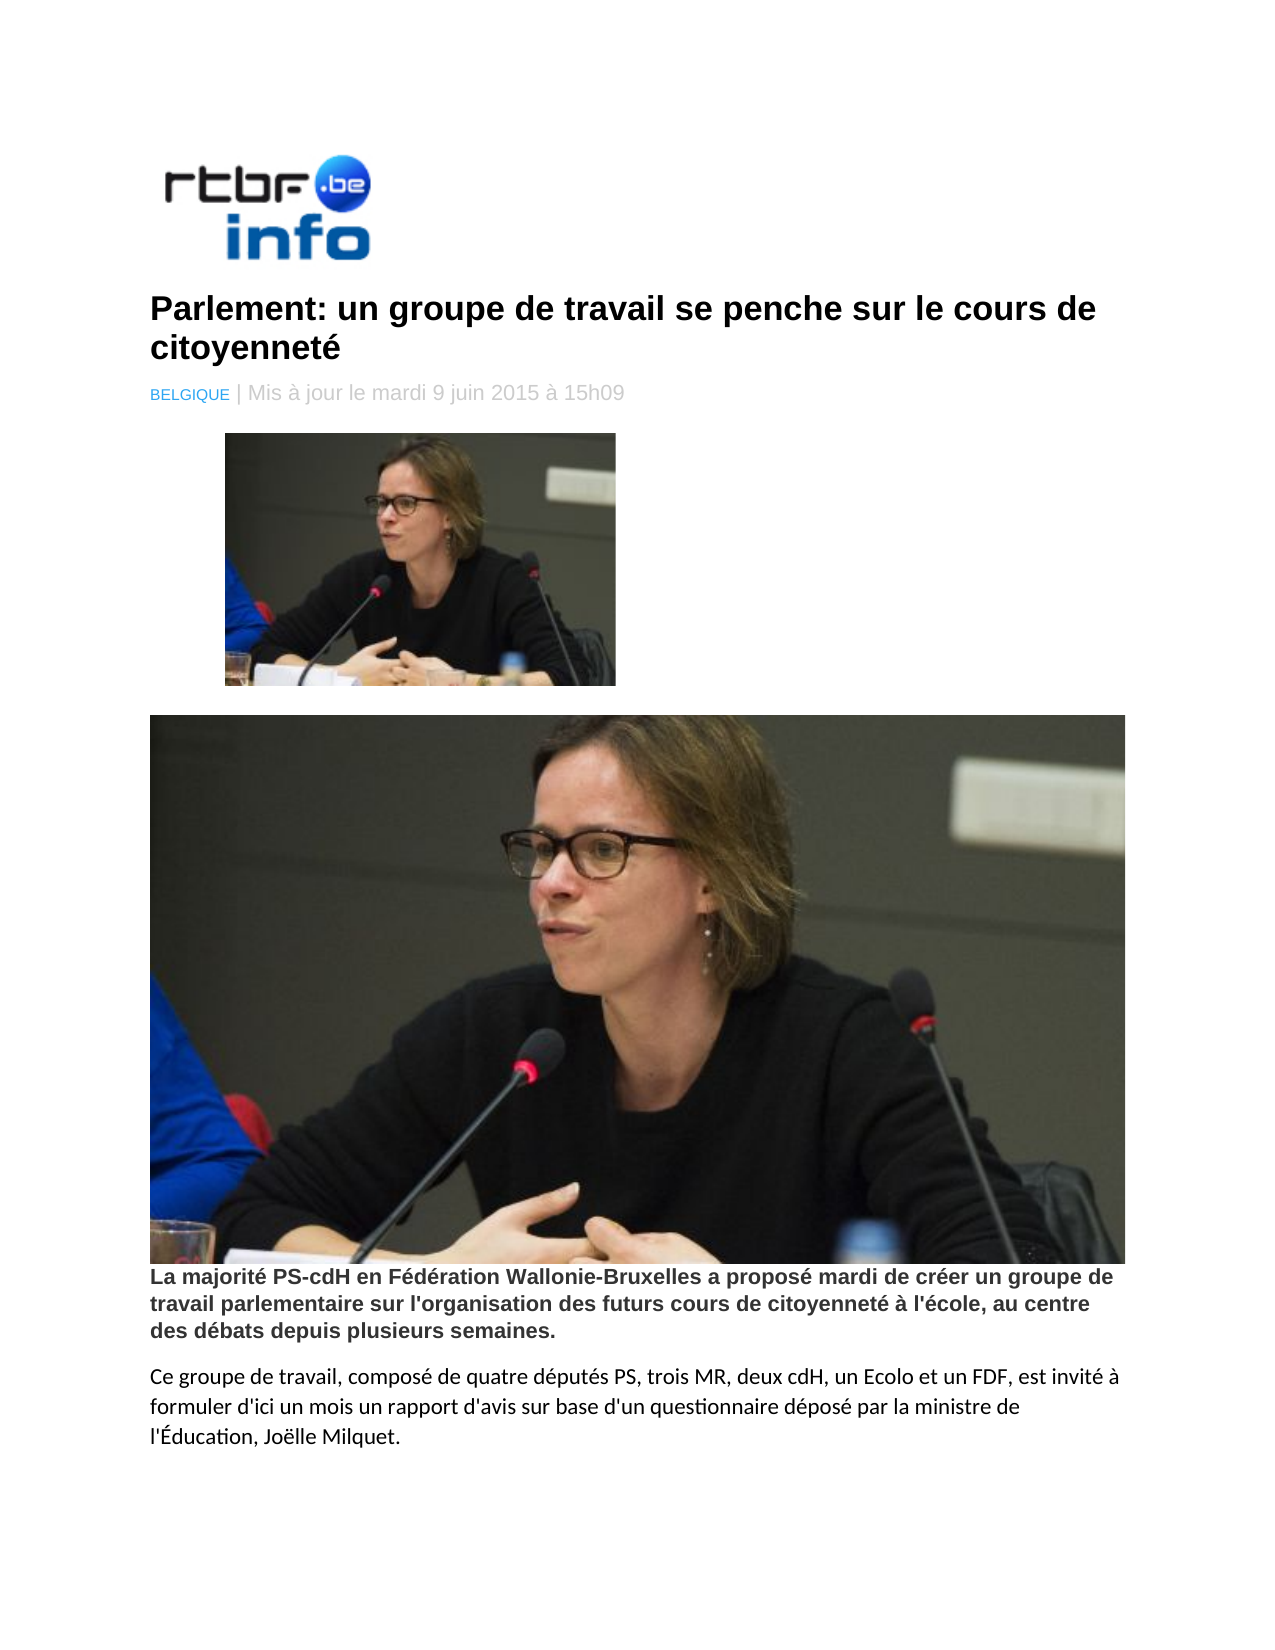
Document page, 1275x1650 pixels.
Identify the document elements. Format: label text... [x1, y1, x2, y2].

picture [225, 433, 616, 686]
text BELGIQUE | Mis à jour le mardi 9 juin 2015 à 15h09 [150, 379, 1125, 405]
picture [150, 715, 1125, 1264]
text La majorité PS-cdH en Fédération Wallonie-Bruxelles a proposé mardi de créer un groupe de travail parlementaire sur l'organisation des futurs cours de citoyenneté à l'école, au centre des débats depuis plusieurs semaines. [150, 1264, 1125, 1343]
picture [150, 150, 388, 276]
text Ce groupe de travail, composé de quatre députés PS, trois MR, deux cdH, un Ecolo et un FDF, est invité à formuler d'ici un mois un rapport d'avis sur base d'un questionnaire déposé par la ministre de l'Éducation, Joëlle Milquet. [150, 1362, 1125, 1450]
text Parlement: un groupe de travail se penche sur le cours de citoyenneté [150, 288, 1125, 367]
